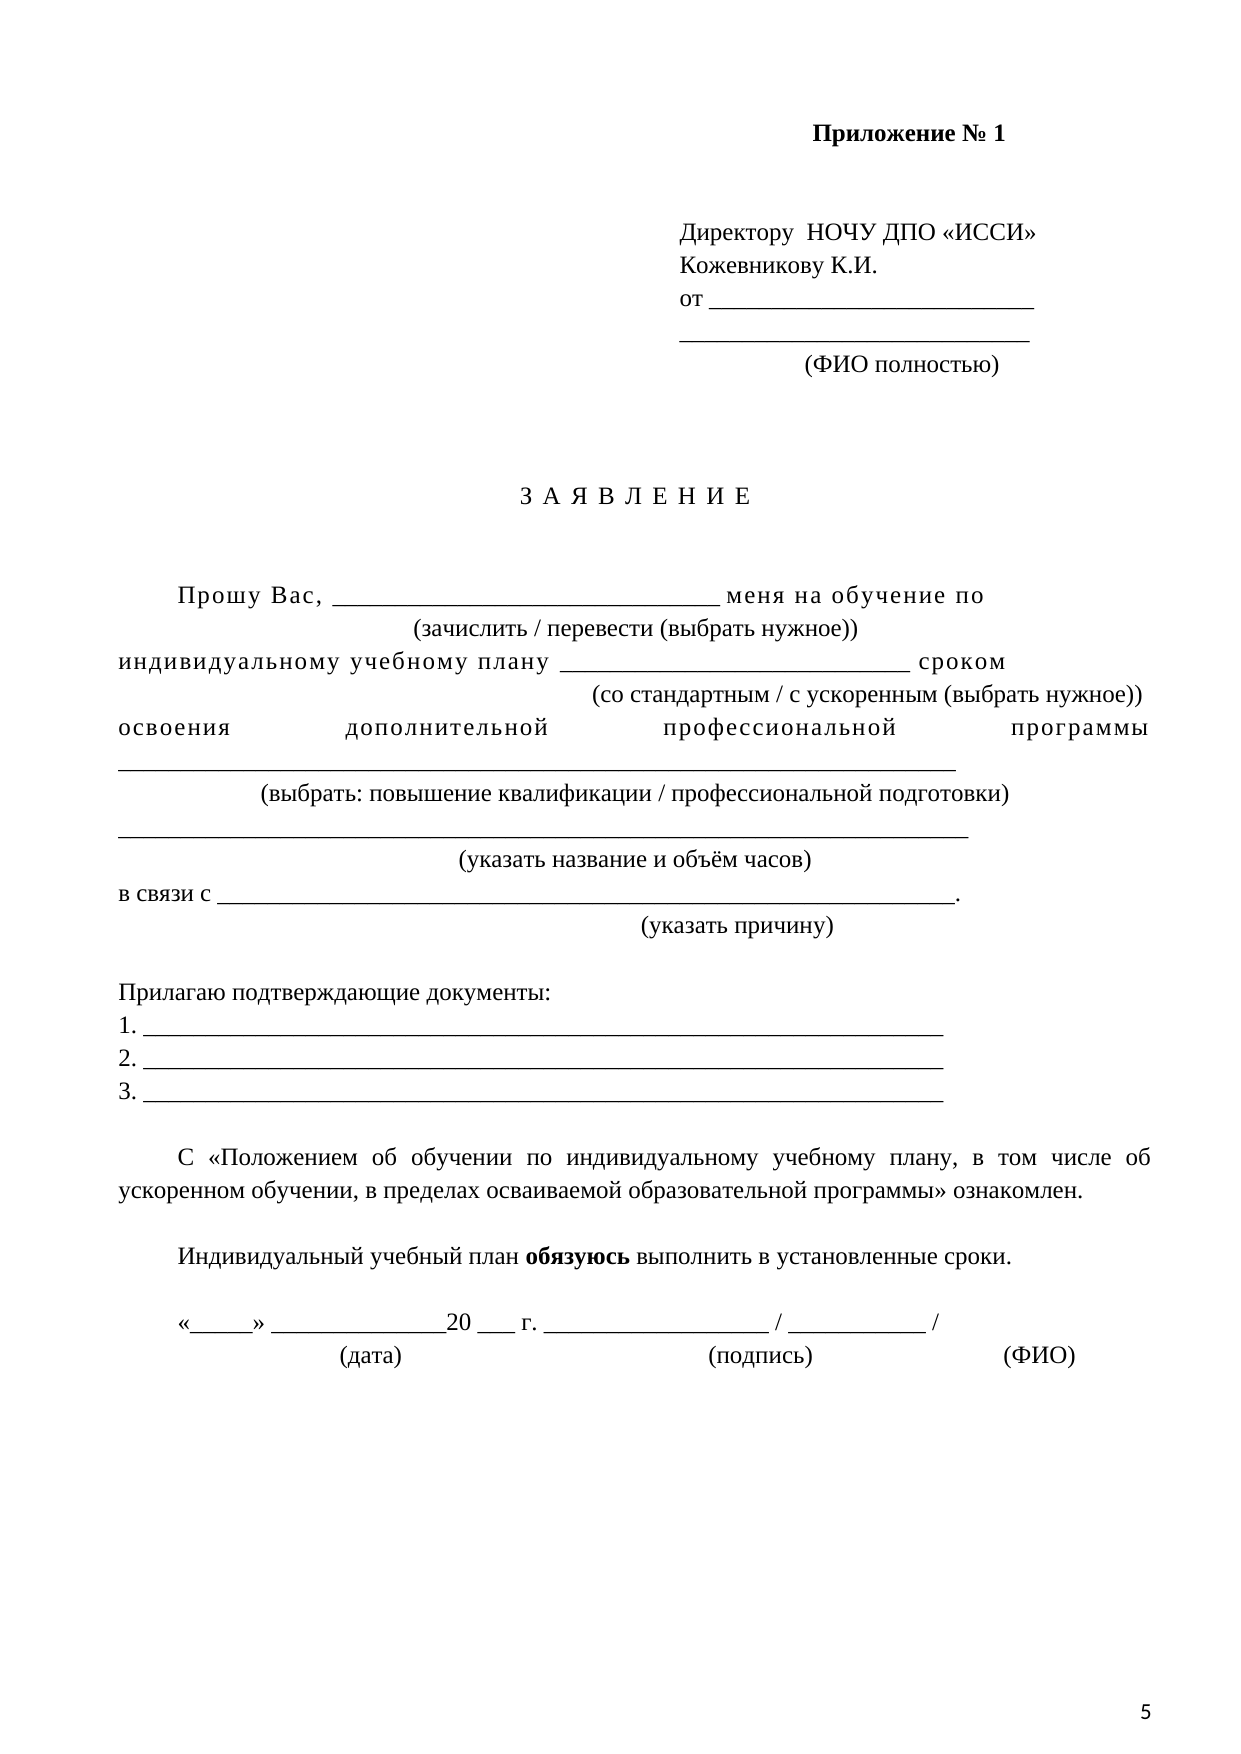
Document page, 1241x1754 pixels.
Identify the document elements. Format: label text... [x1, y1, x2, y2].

text (ФИО полностью) [679, 349, 1152, 378]
text Прилагаю подтверждающие документы: [118, 977, 1152, 1005]
text 3. ________________________________________________________________ [118, 1076, 1152, 1104]
text освоения дополнительной профессиональной программы ___________________________________________________________________ [118, 712, 1152, 774]
text (указать название и объём часов) [118, 844, 1152, 873]
text З А Я В Л Е Н И Е [118, 481, 1152, 510]
text от __________________________ [679, 283, 1152, 312]
text 2. ________________________________________________________________ [118, 1043, 1152, 1071]
text Прошу Вас, _______________________________ меня на обучение по [118, 580, 1152, 609]
text ____________________________ [679, 316, 1152, 345]
text Индивидуальный учебный план обязуюсь выполнить в установленные сроки. [118, 1241, 1152, 1269]
text (дата) (подпись) (ФИО) [118, 1340, 1152, 1369]
text (указать причину) [561, 911, 1152, 939]
text «_____» ______________20 ___ г. __________________ / ___________ / [118, 1307, 1152, 1336]
text 1. ________________________________________________________________ [118, 1010, 1152, 1038]
text С «Положением об обучении по индивидуальному учебному плану, в том числе об ускоренном обучении, в пределах осваиваемой образовательной программы» ознакомлен. [118, 1142, 1152, 1203]
text в связи с ___________________________________________________________. [118, 878, 1152, 906]
text (выбрать: повышение квалификации / профессиональной подготовки) [118, 778, 1152, 807]
text Кожевникову К.И. [679, 250, 1152, 279]
text (со стандартным / с ускоренным (выбрать нужное)) [118, 679, 1152, 708]
text Приложение № 1 [812, 118, 1152, 147]
text индивидуальному учебному плану ____________________________ сроком [118, 646, 1152, 675]
text (зачислить / перевести (выбрать нужное)) [118, 613, 1152, 642]
text Директору НОЧУ ДПО «ИССИ» [679, 217, 1152, 246]
text ____________________________________________________________________ [118, 812, 1152, 840]
